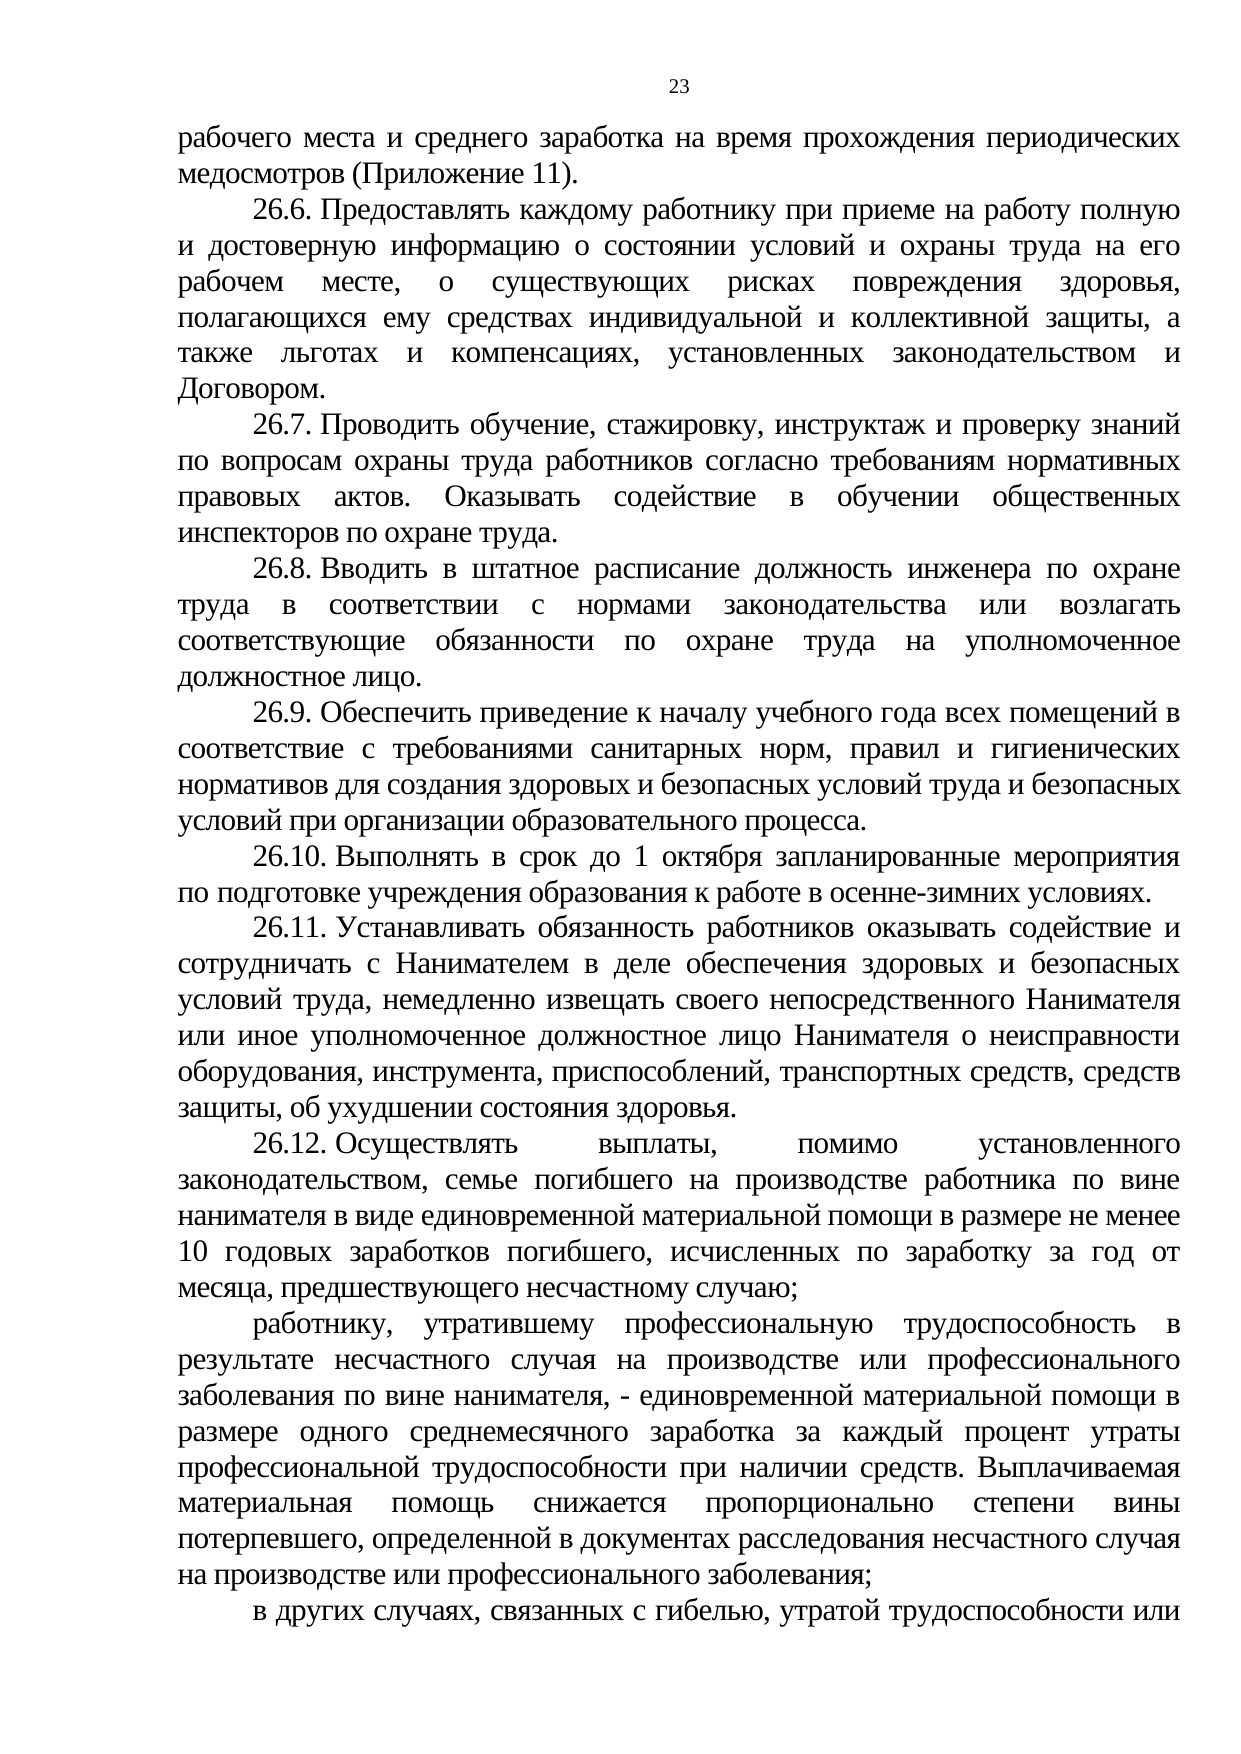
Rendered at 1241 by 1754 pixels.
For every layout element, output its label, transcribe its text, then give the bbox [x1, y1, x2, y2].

text 26.11. Устанавливать обязанность работников оказывать содействие и сотрудничать с Нанимателем в деле обеспечения здоровых и безопасных условий труда, немедленно извещать своего непосредственного Нанимателя или иное уполномоченное должностное лицо Нанимателя о неисправности оборудования, инструмента, приспособлений, транспортных средств, средств защиты, об ухудшении состояния здоровья. [177, 909, 1181, 1124]
text 26.9. Обеспечить приведение к началу учебного года всех помещений в соответствие с требованиями санитарных норм, правил и гигиенических нормативов для создания здоровых и безопасных условий труда и безопасных условий при организации образовательного процесса. [177, 693, 1181, 837]
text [177, 1592, 1181, 1627]
text 26.8. Вводить в штатное расписание должность инженера по охране труда в соответствии с нормами законодательства или возлагать соответствующие обязанности по охране труда на уполномоченное должностное лицо. [177, 549, 1181, 693]
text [177, 118, 1181, 190]
text 26.12. Осуществлять выплаты, помимо установленного законодательством, семье погибшего на производстве работника по вине нанимателя в виде единовременной материальной помощи в размере не менее 10 годовых заработков погибшего, исчисленных по заработку за год от месяца, предшествующего несчастному случаю; [177, 1124, 1181, 1304]
text 26.7. Проводить обучение, стажировку, инструктаж и проверку знаний по вопросам охраны труда работников согласно требованиям нормативных правовых актов. Оказывать содействие в обучении общественных инспекторов по охране труда. [177, 406, 1181, 549]
text работнику, утратившему профессиональную трудоспособность в результате несчастного случая на производстве или профессионального заболевания по вине нанимателя, - единовременной материальной помощи в размере одного среднемесячного заработка за каждый процент утраты профессиональной трудоспособности при наличии средств. Выплачиваемая материальная помощь снижается пропорционально степени вины потерпевшего, определенной в документах расследования несчастного случая на производстве или профессионального заболевания; [177, 1304, 1181, 1592]
text 26.10. Выполнять в срок до 1 октября запланированные мероприятия по подготовке учреждения образования к работе в осенне-зимних условиях. [177, 837, 1181, 909]
text 26.6. Предоставлять каждому работнику при приеме на работу полную и достоверную информацию о состоянии условий и охраны труда на его рабочем месте, о существующих рисках повреждения здоровья, полагающихся ему средствах индивидуальной и коллективной защиты, а также льготах и компенсациях, установленных законодательством и Договором. [177, 190, 1181, 406]
